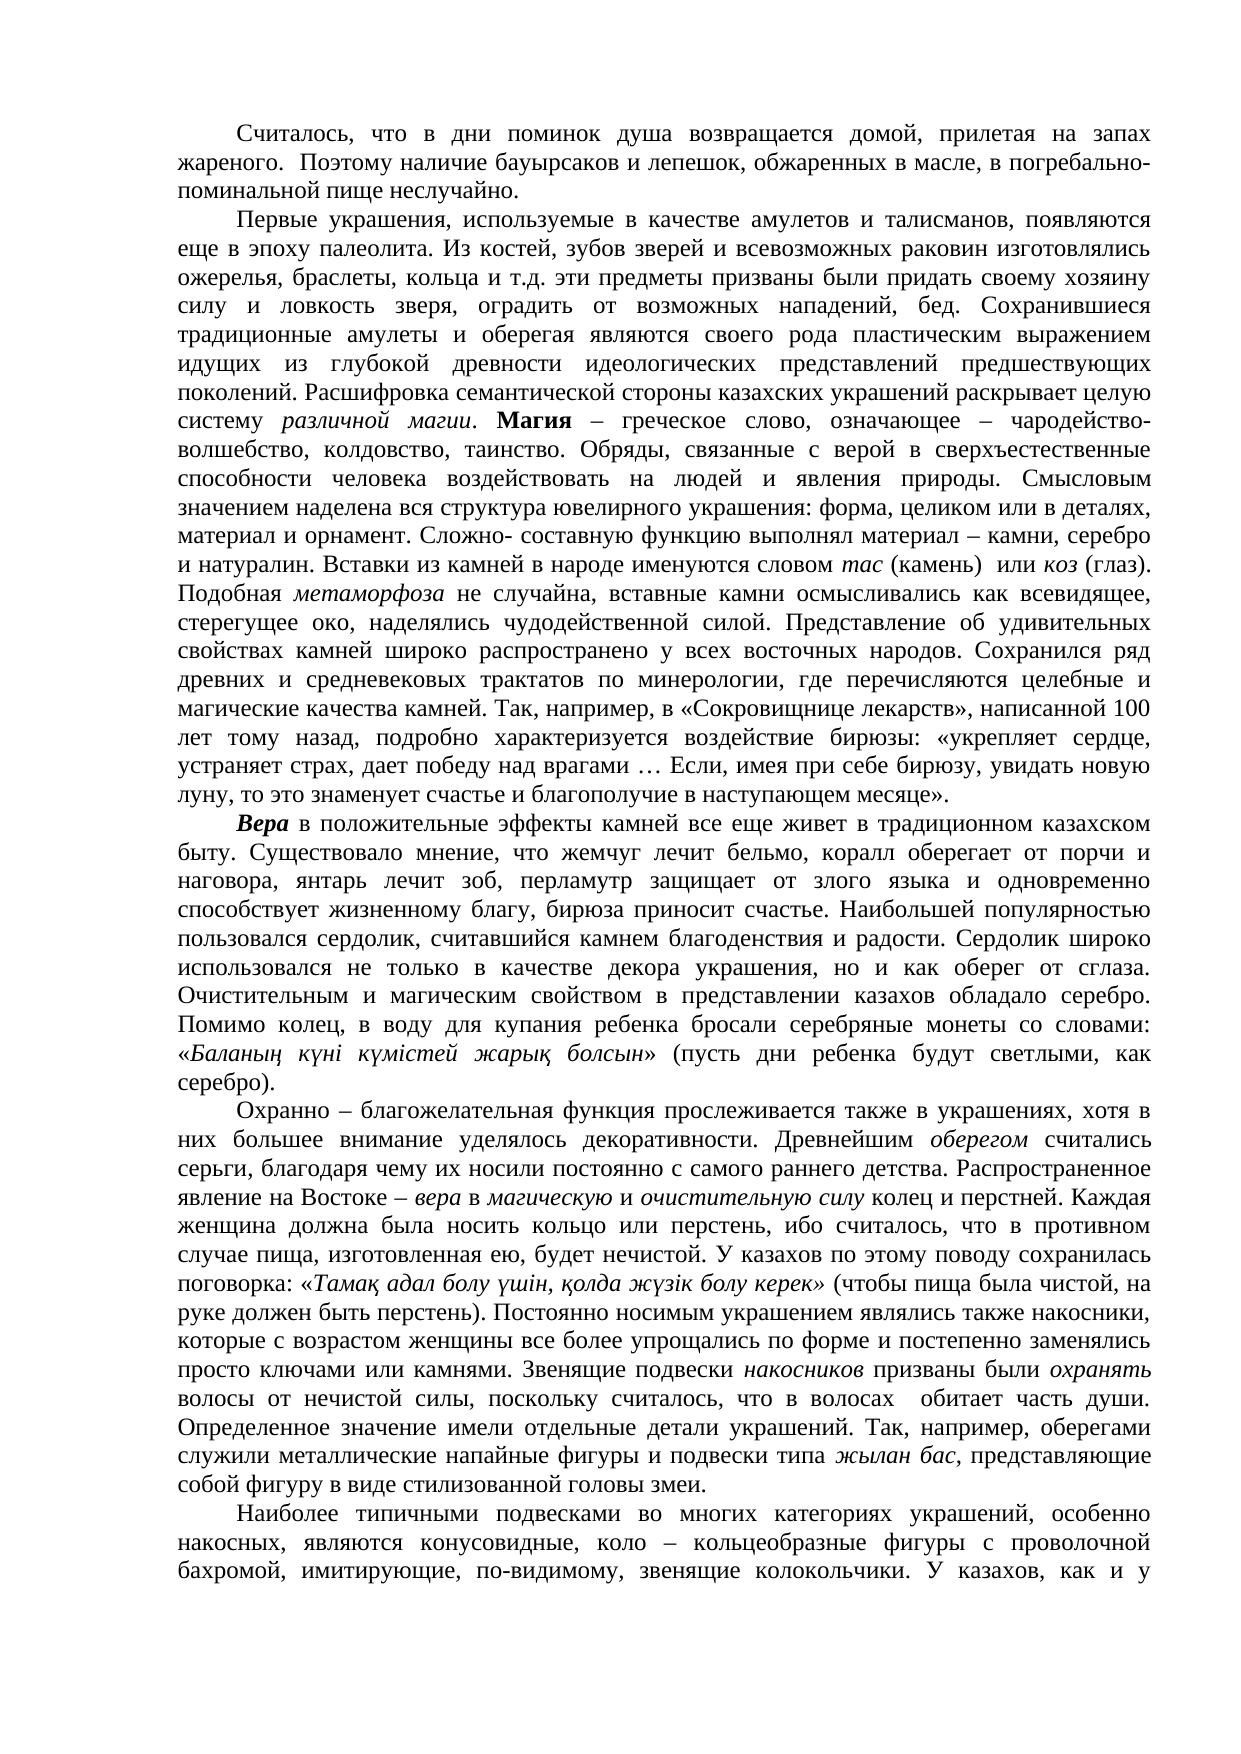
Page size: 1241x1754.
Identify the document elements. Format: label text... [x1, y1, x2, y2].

text Охранно – благожелательная функция прослеживается также в украшениях, хотя в них большее внимание уделялось декоративности. Древнейшим оберегом считались серьги, благодаря чему их носили постоянно с самого раннего детства. Распространенное явление на Востоке – вера в магическую и очистительную силу колец и перстней. Каждая женщина должна была носить кольцо или перстень, ибо считалось, что в противном случае пища, изготовленная ею, будет нечистой. У казахов по этому поводу сохранилась поговорка: «Тамақ адал болу үшін, қолда жүзік болу керек» (чтобы пища была чистой, на руке должен быть перстень). Постоянно носимым украшением являлись также накосники, которые с возрастом женщины все более упрощались по форме и постепенно заменялись просто ключами или камнями. Звенящие подвески накосников призваны были охранять волосы от нечистой силы, поскольку считалось, что в волосах обитает часть души. Определенное значение имели отдельные детали украшений. Так, например, оберегами служили металлические напайные фигуры и подвески типа жылан бас, представляющие собой фигуру в виде стилизованной головы змеи. [177, 1096, 1152, 1498]
text Первые украшения, используемые в качестве амулетов и талисманов, появляются еще в эпоху палеолита. Из костей, зубов зверей и всевозможных раковин изготовлялись ожерелья, браслеты, кольца и т.д. эти предметы призваны были придать своему хозяину силу и ловкость зверя, оградить от возможных нападений, бед. Сохранившиеся традиционные амулеты и оберегая являются своего рода пластическим выражением идущих из глубокой древности идеологических представлений предшествующих поколений. Расшифровка семантической стороны казахских украшений раскрывает целую систему различной магии. Магия – греческое слово, означающее – чародейство- волшебство, колдовство, таинство. Обряды, связанные с верой в сверхъестественные способности человека воздействовать на людей и явления природы. Смысловым значением наделена вся структура ювелирного украшения: форма, целиком или в деталях, материал и орнамент. Сложно- составную функцию выполнял материал – камни, серебро и натуралин. Вставки из камней в народе именуются словом тас (камень) или коз (глаз). Подобная метаморфоза не случайна, вставные камни осмысливались как всевидящее, стерегущее око, наделялись чудодейственной силой. Представление об удивительных свойствах камней широко распространено у всех восточных народов. Сохранился ряд древних и средневековых трактатов по минерологии, где перечисляются целебные и магические качества камней. Так, например, в «Сокровищнице лекарств», написанной 100 лет тому назад, подробно характеризуется воздействие бирюзы: «укрепляет сердце, устраняет страх, дает победу над врагами … Если, имея при себе бирюзу, увидать новую луну, то это знаменует счастье и благополучие в наступающем месяце». [177, 204, 1152, 808]
text Вера в положительные эффекты камней все еще живет в традиционном казахском быту. Существовало мнение, что жемчуг лечит бельмо, коралл оберегает от порчи и наговора, янтарь лечит зоб, перламутр защищает от злого языка и одновременно способствует жизненному благу, бирюза приносит счастье. Наибольшей популярностью пользовался сердолик, считавшийся камнем благоденствия и радости. Сердолик широко использовался не только в качестве декора украшения, но и как оберег от сглаза. Очистительным и магическим свойством в представлении казахов обладало серебро. Помимо колец, в воду для купания ребенка бросали серебряные монеты со словами: «Баланың күні күмістей жарық болсын» (пусть дни ребенка будут светлыми, как серебро). [177, 808, 1152, 1096]
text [177, 1498, 1152, 1584]
text Считалось, что в дни поминок душа возвращается домой, прилетая на запах жареного. Поэтому наличие бауырсаков и лепешок, обжаренных в масле, в погребально-поминальной пище неслучайно. [177, 118, 1152, 204]
